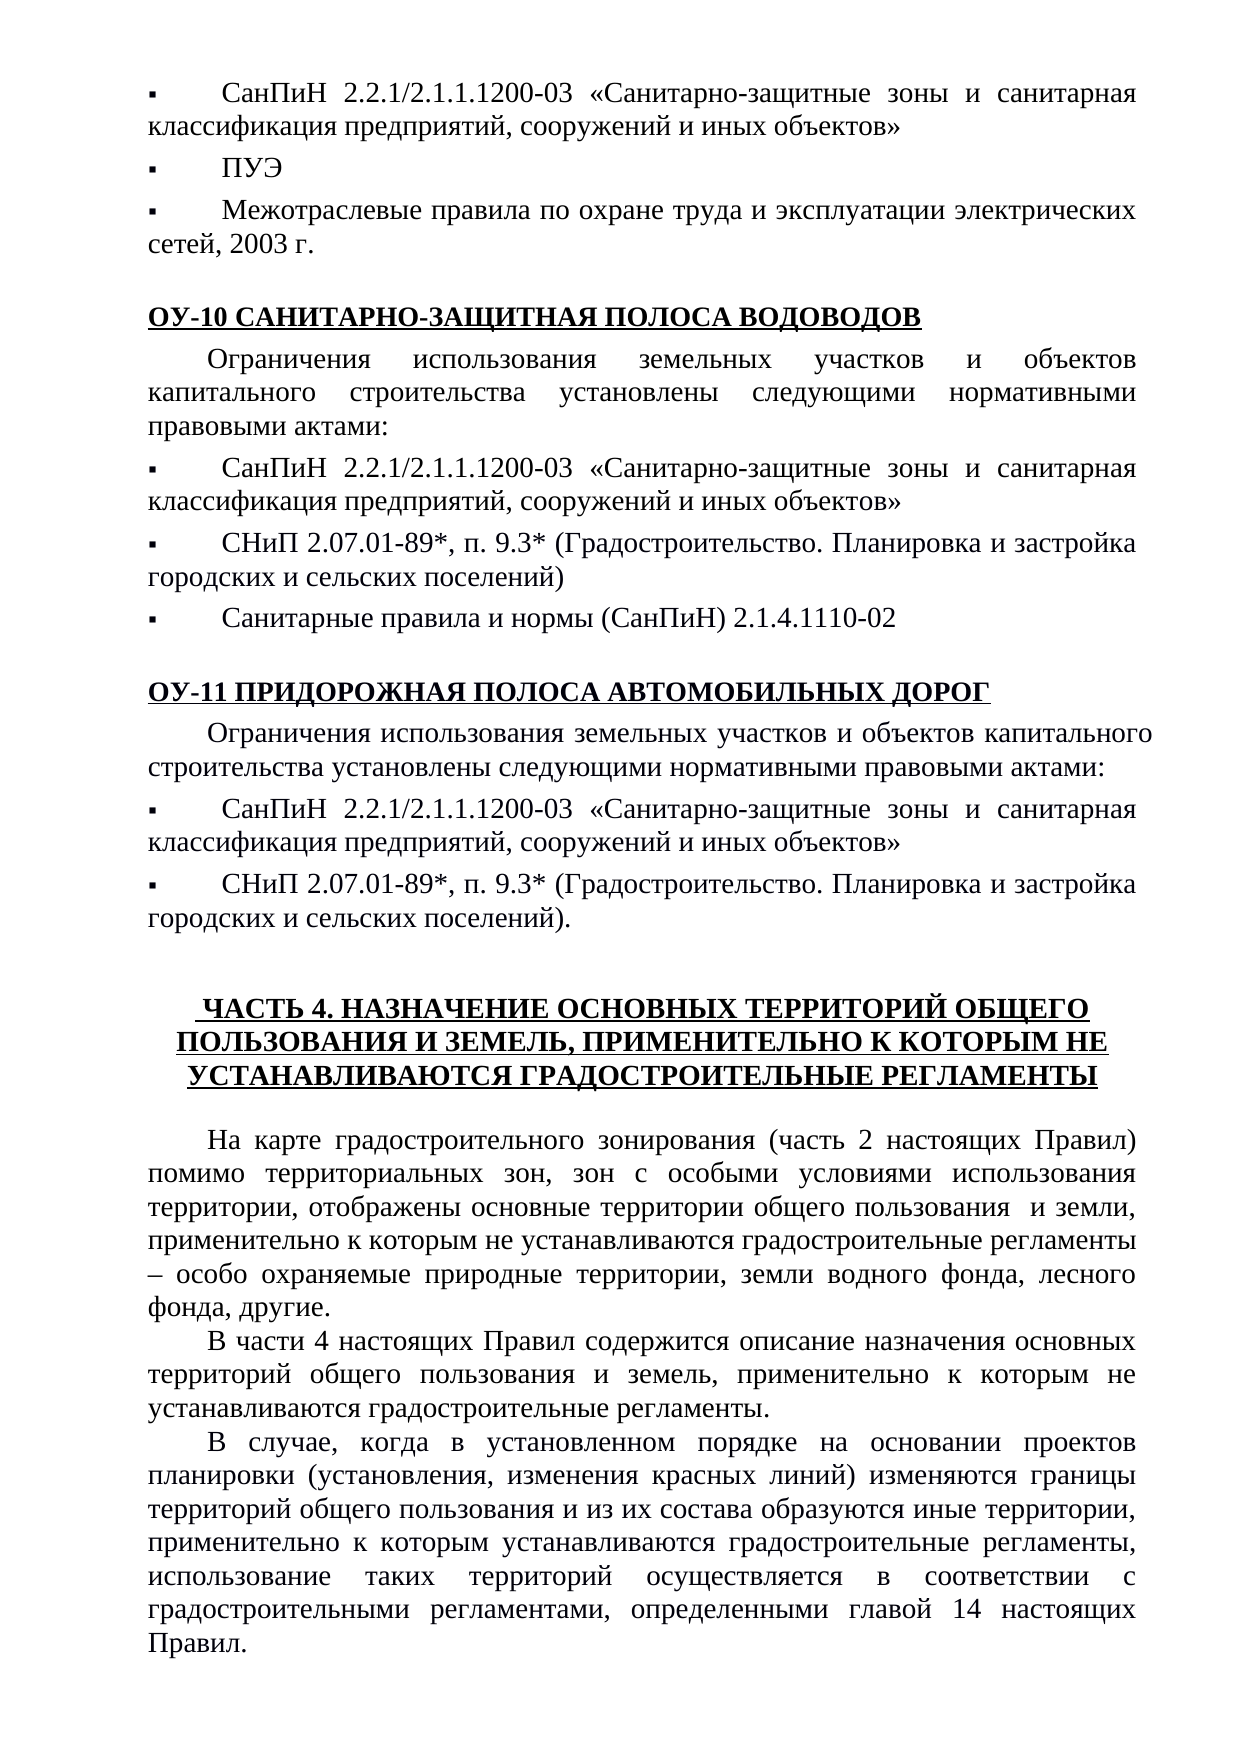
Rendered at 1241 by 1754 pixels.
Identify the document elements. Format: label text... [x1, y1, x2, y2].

text На карте градостроительного зонирования (часть 2 настоящих Правил) помимо территориальных зон, зон с особыми условиями использования территории, отображены основные территории общего пользования и земли, применительно к которым не устанавливаются градостроительные регламенты – особо охраняемые природные территории, земли водного фонда, лесного фонда, другие. [148, 1122, 1137, 1323]
text В части 4 настоящих Правил содержится описание назначения основных территорий общего пользования и земель, применительно к которым не устанавливаются градостроительные регламенты. [148, 1323, 1137, 1424]
text В случае, когда в установленном порядке на основании проектов планировки (установления, изменения красных линий) изменяются границы территорий общего пользования и из их состава образуются иные территории, применительно к которым устанавливаются градостроительные регламенты, использование таких территорий осуществляется в соответствии с градостроительными регламентами, определенными главой 14 настоящих Правил. [148, 1424, 1137, 1658]
list СанПиН 2.2.1/2.1.1.1200-03 «Санитарно-защитные зоны и санитарная классификация предприятий, сооружений и иных объектов» [148, 450, 1137, 517]
list СанПиН 2.2.1/2.1.1.1200-03 «Санитарно-защитные зоны и санитарная классификация предприятий, сооружений и иных объектов» [148, 791, 1137, 858]
list СанПиН 2.2.1/2.1.1.1200-03 «Санитарно-защитные зоны и санитарная классификация предприятий, сооружений и иных объектов» [148, 75, 1137, 142]
text Ограничения использования земельных участков и объектов капитального строительства установлены следующими нормативными правовыми актами: [148, 716, 1153, 783]
list Санитарные правила и нормы (СанПиН) 2.1.4.1110-02 [148, 601, 1137, 634]
text Ограничения использования земельных участков и объектов капитального строительства установлены следующими нормативными правовыми актами: [148, 341, 1137, 441]
list Межотраслевые правила по охране труда и эксплуатации электрических сетей, 2003 г. [148, 192, 1137, 259]
text ОУ-11 придорожная полоса автомобильных дорог [148, 675, 1137, 707]
subtitle ЧАСТЬ 4. НАЗНАЧЕНИЕ ОСНОВНЫХ ТЕРРИТОРИЙ ОБЩЕГО ПОЛЬЗОВАНИЯ И ЗЕМЕЛЬ, ПРИМЕНИТЕЛЬНО К КОТОРЫМ НЕ УСТАНАВЛИВАЮТСЯ ГРАДОСТРОИТЕЛЬНЫЕ РЕГЛАМЕНТЫ [148, 991, 1137, 1092]
list СНиП 2.07.01-89*, п. 9.3* (Градостроительство. Планировка и застройка городских и сельских поселений). [148, 866, 1137, 933]
list СНиП 2.07.01-89*, п. 9.3* (Градостроительство. Планировка и застройка городских и сельских поселений) [148, 525, 1137, 592]
list ПУЭ [148, 150, 1137, 184]
text ОУ-10 Санитарно-защитная полоса водоводов [148, 300, 1153, 332]
